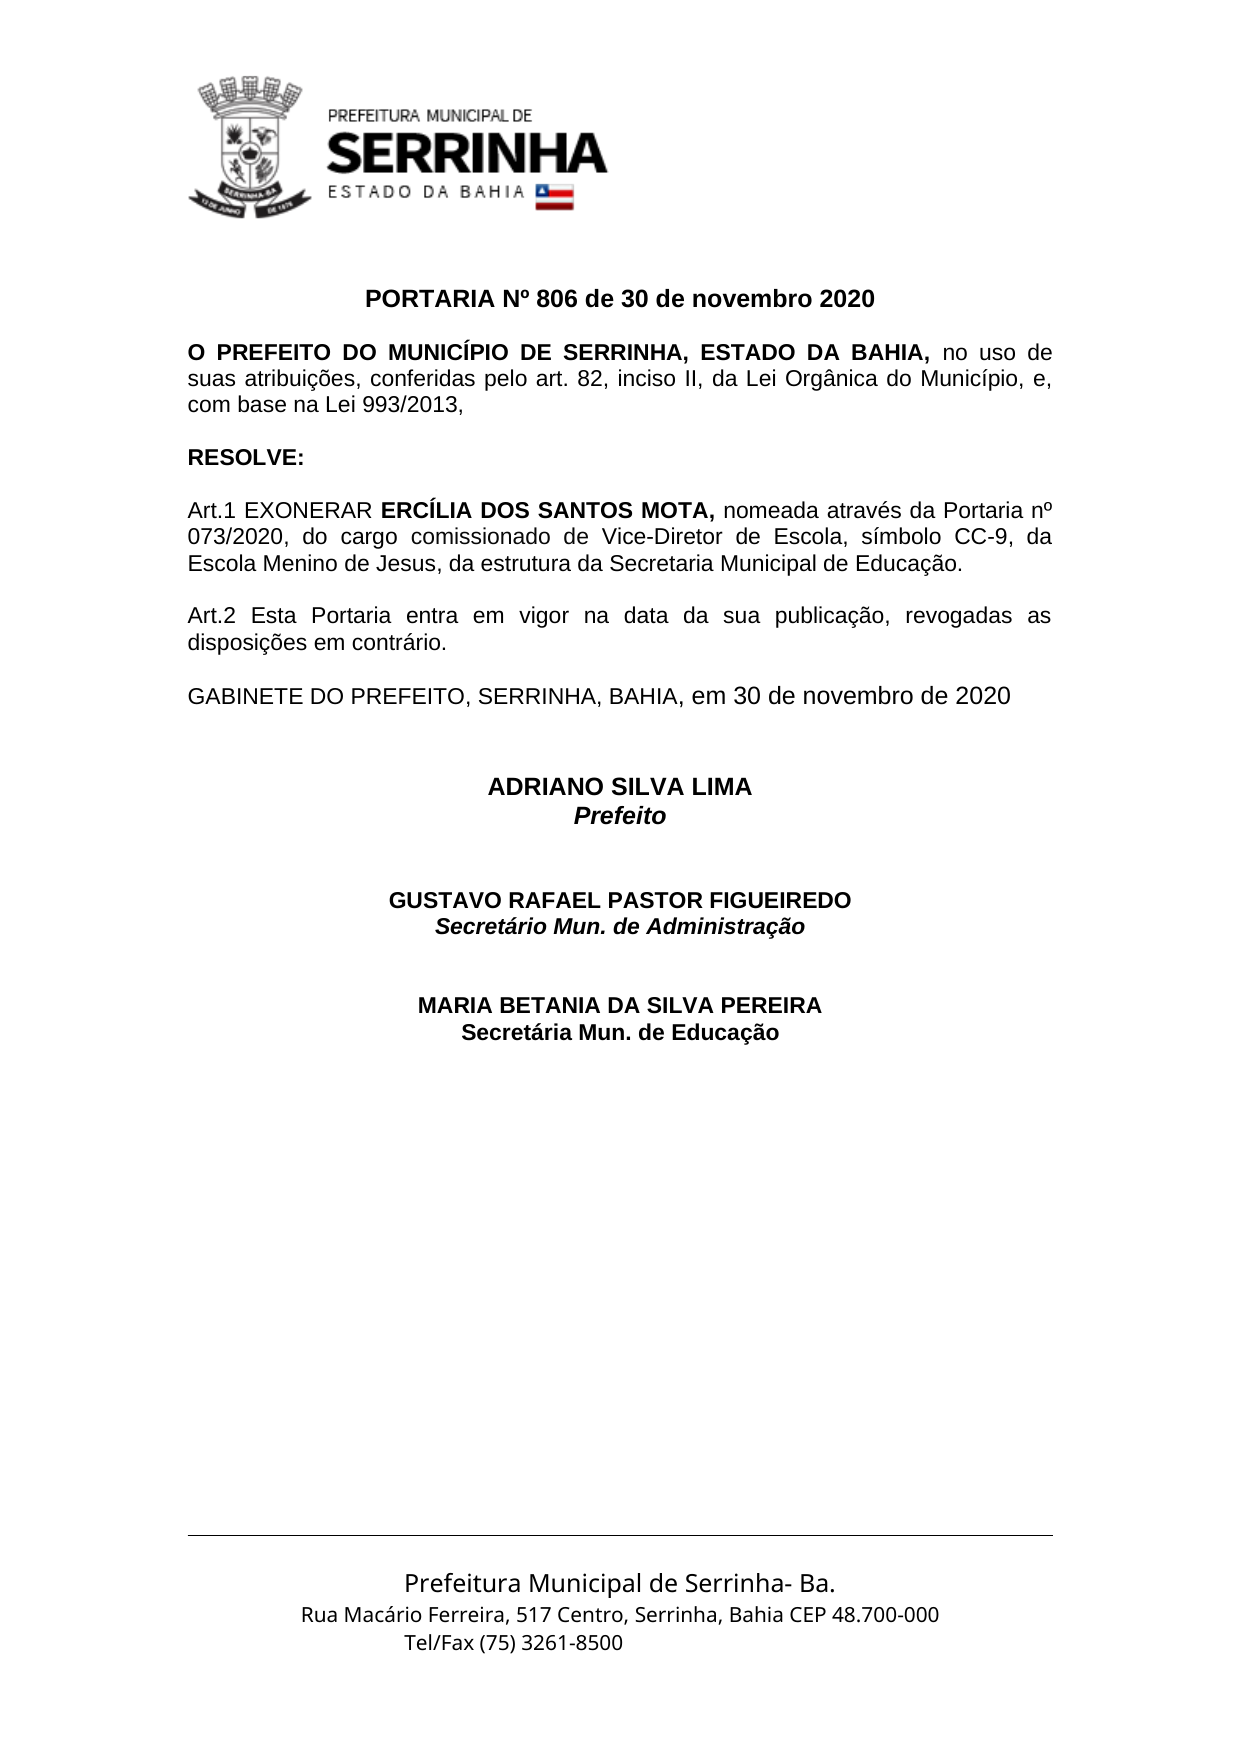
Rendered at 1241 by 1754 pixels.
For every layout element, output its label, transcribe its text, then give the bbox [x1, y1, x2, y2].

text O PREFEITO DO MUNICÍPIO DE SERRINHA, ESTADO DA BAHIA, no uso de suas atribuições, conferidas pelo art. 82, inciso II, da Lei Orgânica do Município, e, com base na Lei 993/2013, [187, 339, 1053, 418]
text Secretário Mun. de Administração [187, 913, 1053, 939]
text GABINETE DO PREFEITO, SERRINHA, BAHIA, em 30 de novembro de 2020 [187, 681, 1053, 710]
text ADRIANO SILVA LIMA [187, 772, 1053, 801]
picture [187, 73, 609, 222]
text Secretária Mun. de Educação [187, 1019, 1053, 1045]
text GUSTAVO RAFAEL PASTOR FIGUEIREDO [187, 887, 1053, 913]
text PORTARIA Nº 806 de 30 de novembro 2020 [187, 284, 1053, 312]
text Art.1 EXONERAR ERCÍLIA DOS SANTOS MOTA, nomeada através da Portaria nº 073/2020, do cargo comissionado de Vice-Diretor de Escola, símbolo CC-9, da Escola Menino de Jesus, da estrutura da Secretaria Municipal de Educação. [187, 497, 1053, 576]
text MARIA BETANIA DA SILVA PEREIRA [187, 992, 1053, 1019]
text Prefeito [187, 801, 1053, 829]
text RESOLVE: [187, 444, 1053, 471]
text Art.2 Esta Portaria entra em vigor na data da sua publicação, revogadas as disposições em contrário. [187, 602, 1053, 655]
